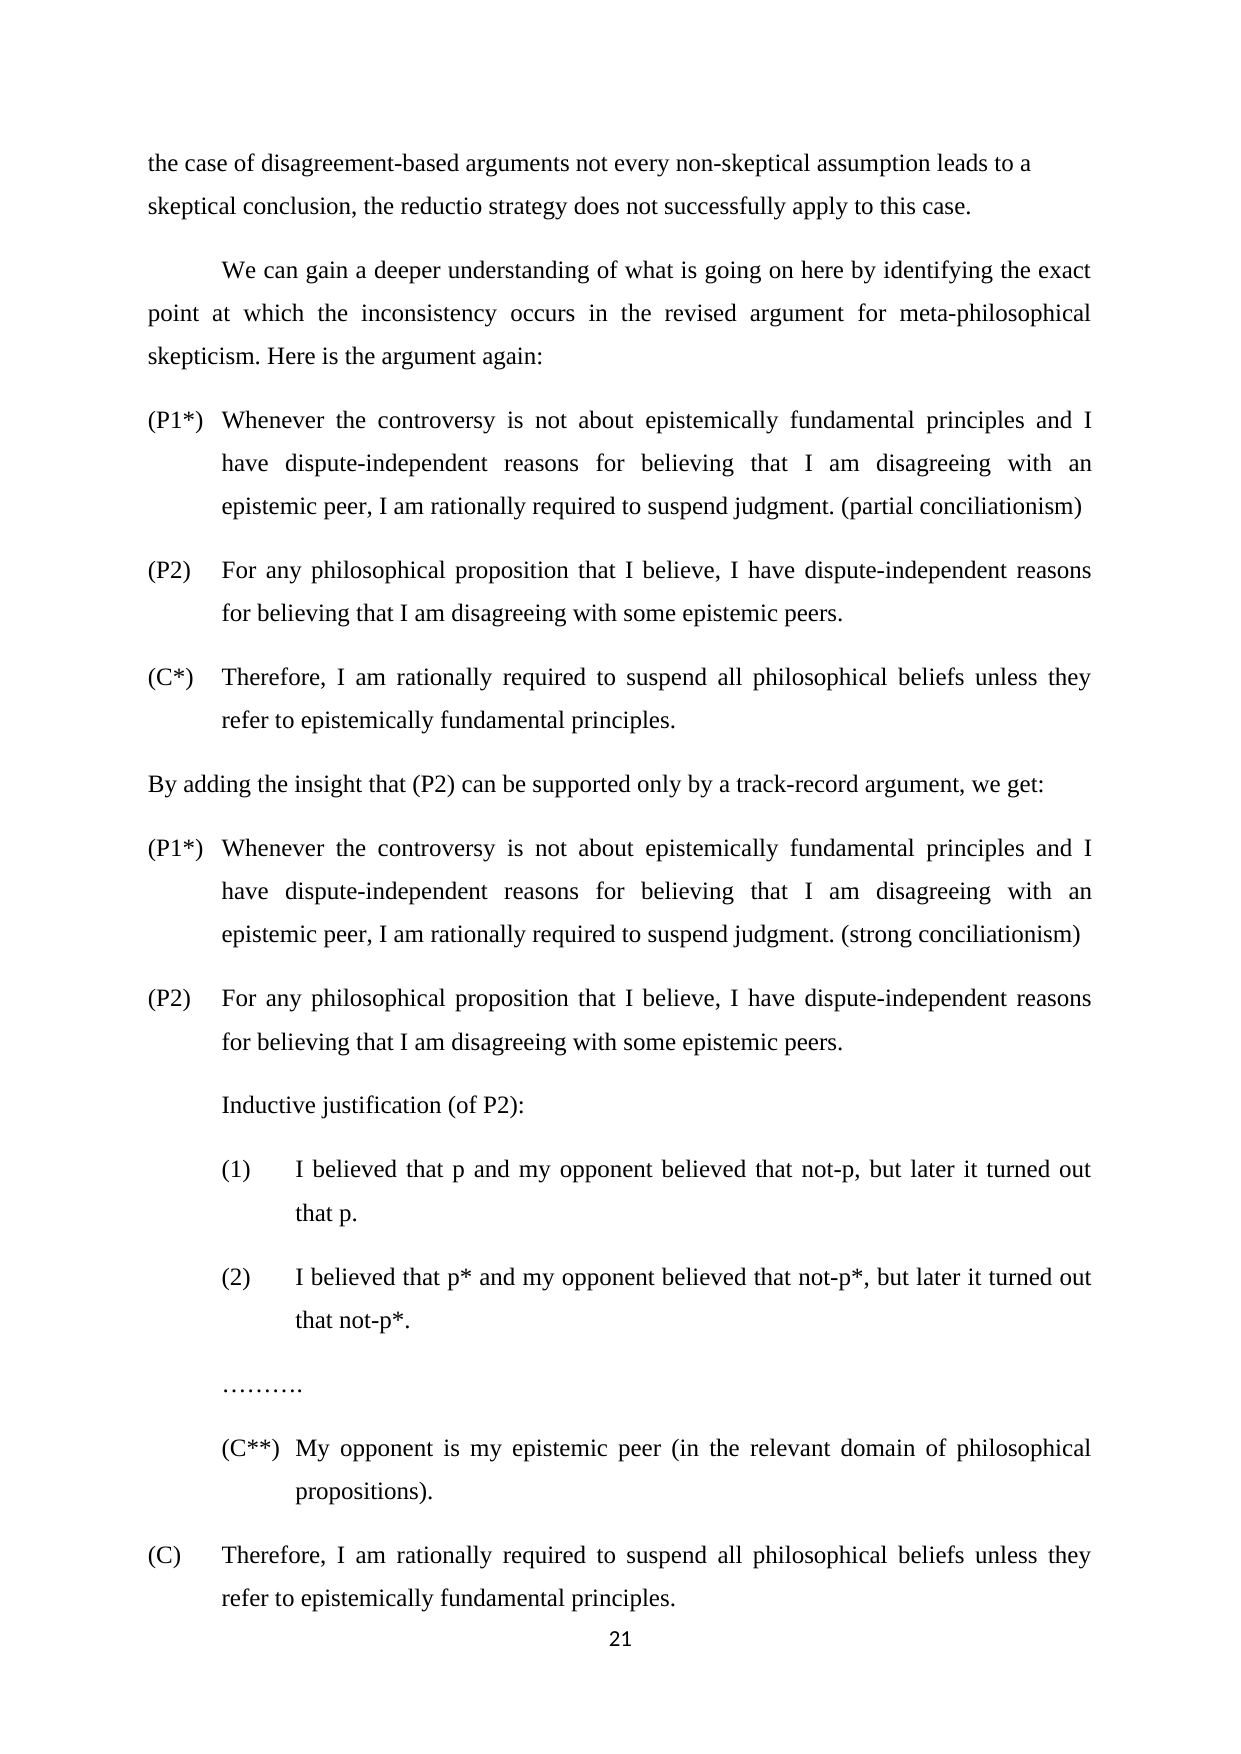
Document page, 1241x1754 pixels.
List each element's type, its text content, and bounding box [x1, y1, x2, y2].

text (P2) For any philosophical proposition that I believe, I have dispute-independent reasons for believing that I am disagreeing with some epistemic peers. [148, 555, 1093, 627]
text (1) I believed that p and my opponent believed that not-p, but later it turned out that p. [221, 1154, 1093, 1226]
text By adding the insight that (P2) can be supported only by a track-record argument, we get: [148, 769, 1093, 798]
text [148, 148, 1093, 219]
text (C) Therefore, I am rationally required to suspend all philosophical beliefs unless they refer to epistemically fundamental principles. [148, 1540, 1093, 1612]
text (C*) Therefore, I am rationally required to suspend all philosophical beliefs unless they refer to epistemically fundamental principles. [148, 662, 1093, 734]
text (C**) My opponent is my epistemic peer (in the relevant domain of philosophical propositions). [221, 1433, 1093, 1504]
text (P2) For any philosophical proposition that I believe, I have dispute-independent reasons for believing that I am disagreeing with some epistemic peers. [148, 983, 1093, 1055]
text Inductive justification (of P2): [221, 1091, 1093, 1119]
text We can gain a deeper understanding of what is going on here by identifying the exact point at which the inconsistency occurs in the revised argument for meta-philosophical skepticism. Here is the argument again: [148, 255, 1093, 370]
text (P1*) Whenever the controversy is not about epistemically fundamental principles and I have dispute-independent reasons for believing that I am disagreeing with an epistemic peer, I am rationally required to suspend judgment. (strong conciliationism) [148, 833, 1093, 948]
text (P1*) Whenever the controversy is not about epistemically fundamental principles and I have dispute-independent reasons for believing that I am disagreeing with an epistemic peer, I am rationally required to suspend judgment. (partial conciliationism) [148, 405, 1093, 520]
text ………. [221, 1369, 1093, 1397]
text (2) I believed that p* and my opponent believed that not-p*, but later it turned out that not-p*. [221, 1262, 1093, 1333]
